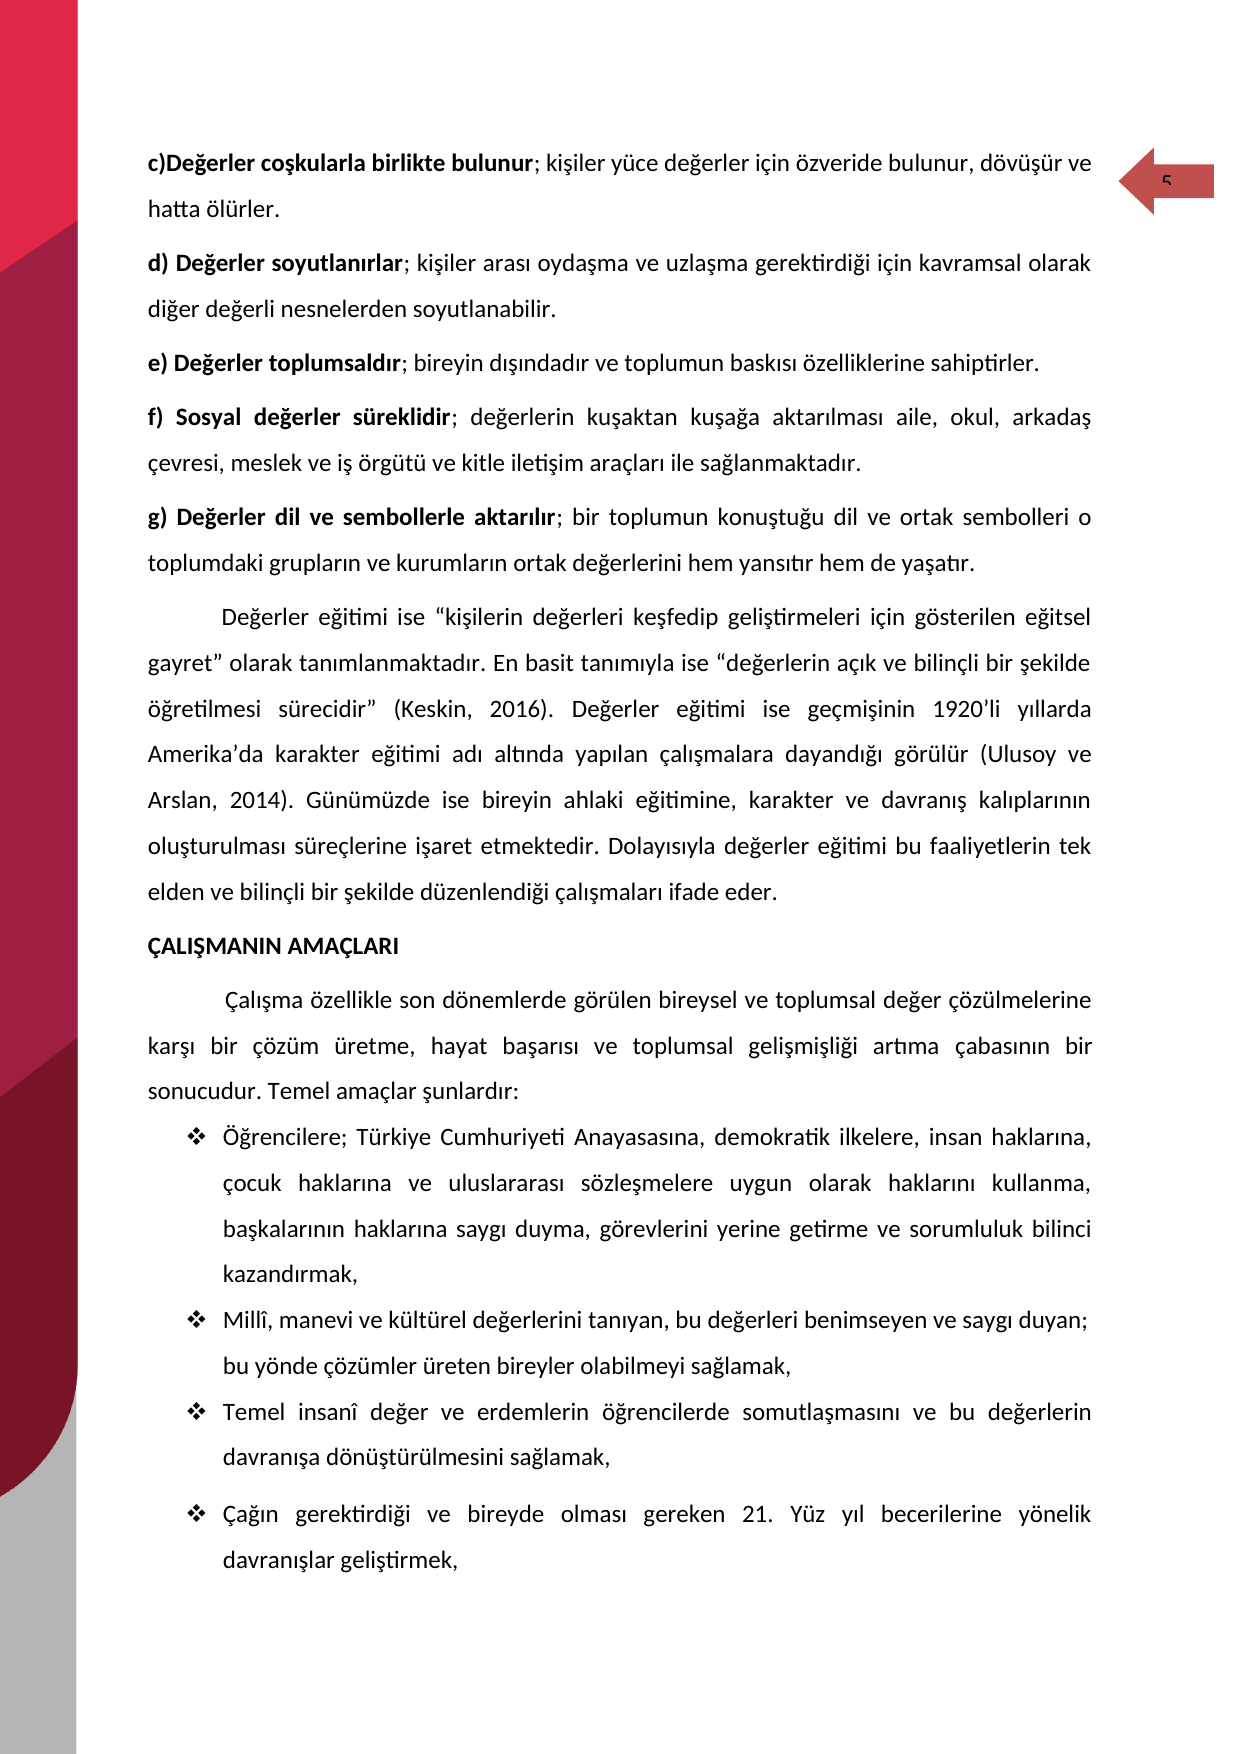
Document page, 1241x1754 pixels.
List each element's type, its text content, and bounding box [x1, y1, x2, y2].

text g) Değerler dil ve sembollerle aktarılır; bir toplumun konuştuğu dil ve ortak sembolleri o toplumdaki grupların ve kurumların ortak değerlerini hem yansıtır hem de yaşatır. [148, 501, 1093, 578]
list Çağın gerektirdiği ve bireyde olması gereken 21. Yüz yıl becerilerine yönelik davranışlar geliştirmek, [185, 1498, 1093, 1574]
text ÇALIŞMANIN AMAÇLARI [148, 930, 1093, 960]
text Çalışma özellikle son dönemlerde görülen bireysel ve toplumsal değer çözülmelerine karşı bir çözüm üretme, hayat başarısı ve toplumsal gelişmişliği artıma çabasının bir sonucudur. Temel amaçlar şunlardır: [148, 984, 1093, 1106]
text Değerler eğitimi ise “kişilerin değerleri keşfedip geliştirmeleri için gösterilen eğitsel gayret” olarak tanımlanmaktadır. En basit tanımıyla ise “değerlerin açık ve bilinçli bir şekilde öğretilmesi sürecidir” (Keskin, 2016). Değerler eğitimi ise geçmişinin 1920’li yıllarda Amerika’da karakter eğitimi adı altında yapılan çalışmalara dayandığı görülür (Ulusoy ve Arslan, 2014). Günümüzde ise bireyin ahlaki eğitimine, karakter ve davranış kalıplarının oluşturulması süreçlerine işaret etmektedir. Dolayısıyla değerler eğitimi bu faaliyetlerin tek elden ve bilinçli bir şekilde düzenlendiği çalışmaları ifade eder. [148, 601, 1093, 906]
text c)Değerler coşkularla birlikte bulunur; kişiler yüce değerler için özveride bulunur, dövüşür ve hatta ölürler. [148, 148, 1093, 224]
list Millî, manevi ve kültürel değerlerini tanıyan, bu değerleri benimseyen ve saygı duyan; bu yönde çözümler üreten bireyler olabilmeyi sağlamak, [185, 1304, 1093, 1380]
text d) Değerler soyutlanırlar; kişiler arası oydaşma ve uzlaşma gerektirdiği için kavramsal olarak diğer değerli nesnelerden soyutlanabilir. [148, 247, 1093, 324]
picture [0, 0, 78, 1754]
list Öğrencilere; Türkiye Cumhuriyeti Anayasasına, demokratik ilkelere, insan haklarına, çocuk haklarına ve uluslararası sözleşmelere uygun olarak haklarını kullanma, başkalarının haklarına saygı duyma, görevlerini yerine getirme ve sorumluluk bilinci kazandırmak, [185, 1121, 1093, 1289]
text f) Sosyal değerler süreklidir; değerlerin kuşaktan kuşağa aktarılması aile, okul, arkadaş çevresi, meslek ve iş örgütü ve kitle iletişim araçları ile sağlanmaktadır. [148, 402, 1093, 478]
list Temel insanî değer ve erdemlerin öğrencilerde somutlaşmasını ve bu değerlerin davranışa dönüştürülmesini sağlamak, [185, 1396, 1093, 1472]
text e) Değerler toplumsaldır; bireyin dışındadır ve toplumun baskısı özelliklerine sahiptirler. [148, 347, 1093, 378]
